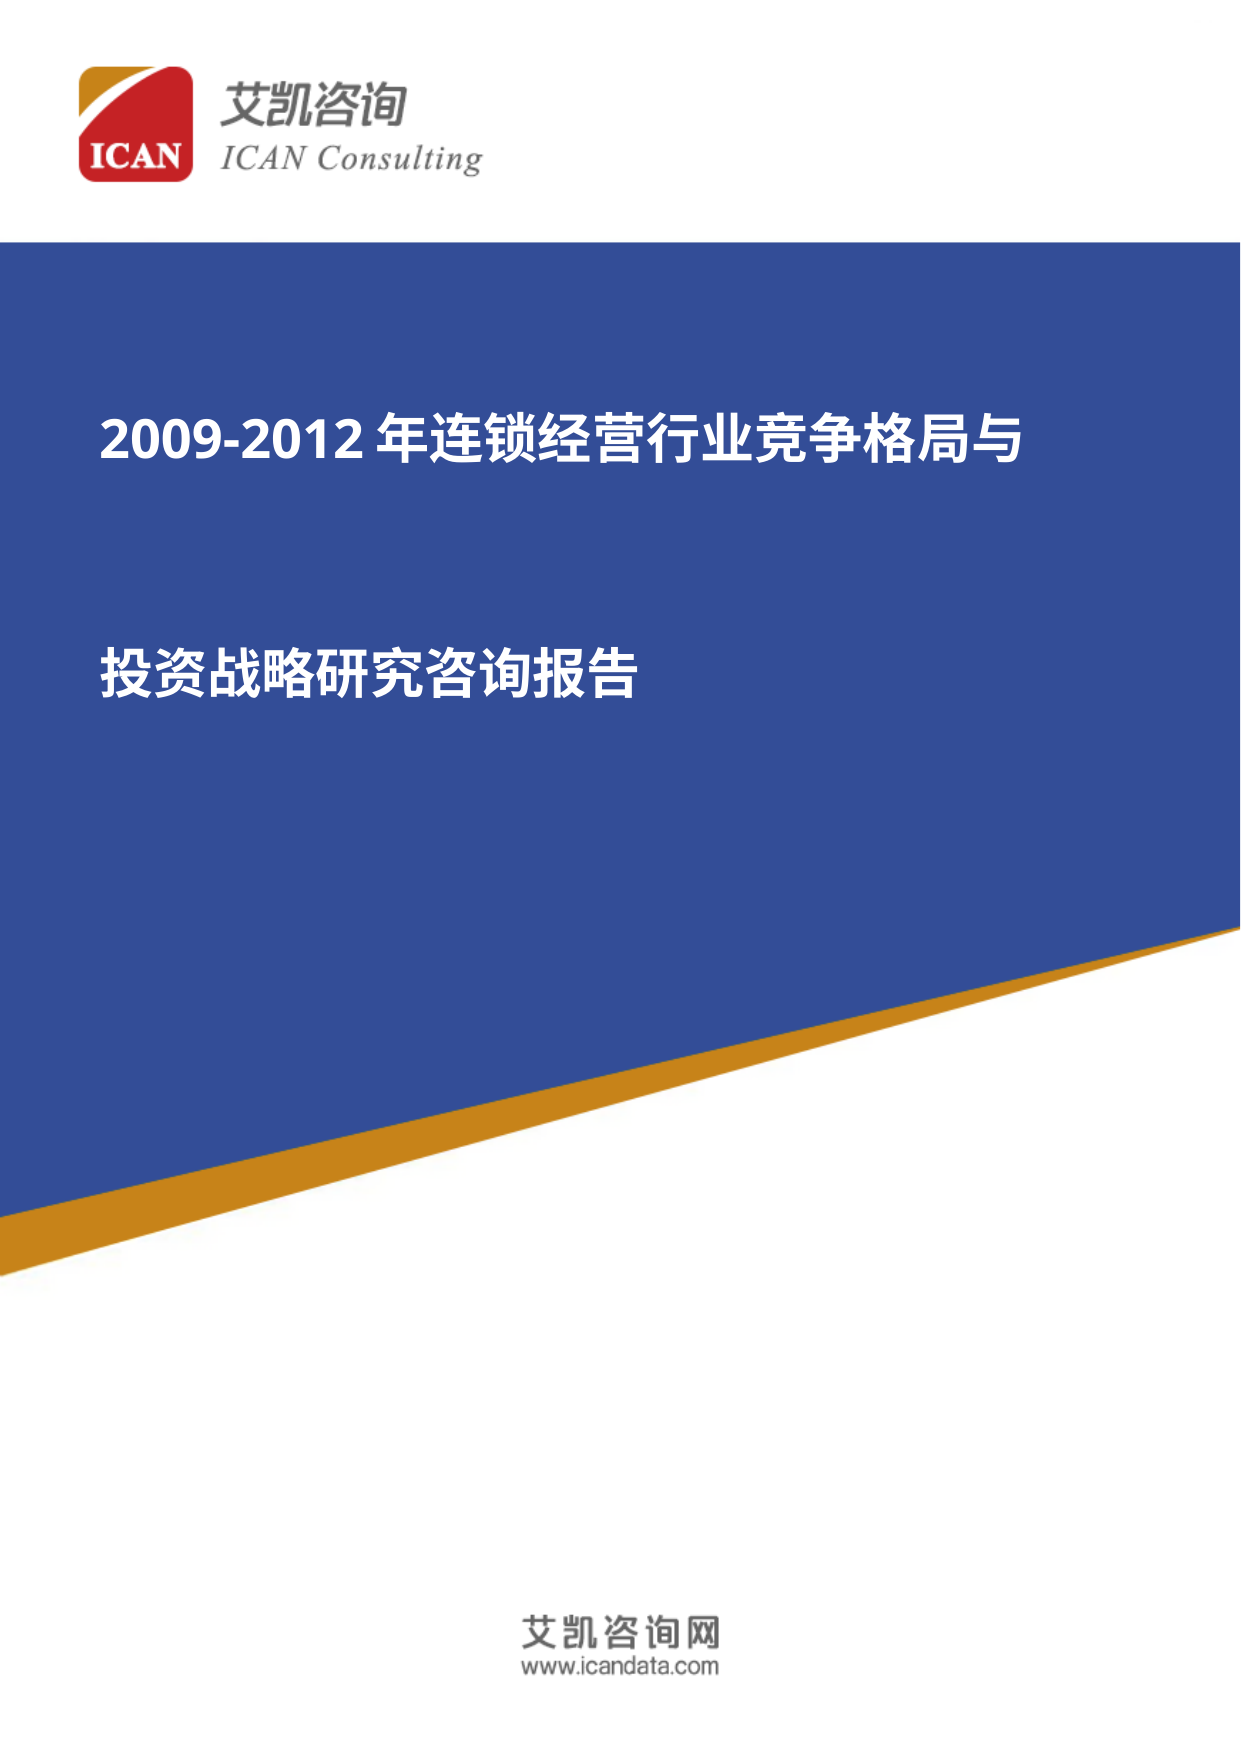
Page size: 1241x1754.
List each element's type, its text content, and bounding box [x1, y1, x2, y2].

subtitle 2009-2012年连锁经营行业竞争格局与投资战略研究咨询报告 [99, 386, 1053, 718]
picture [0, 5, 1241, 1754]
